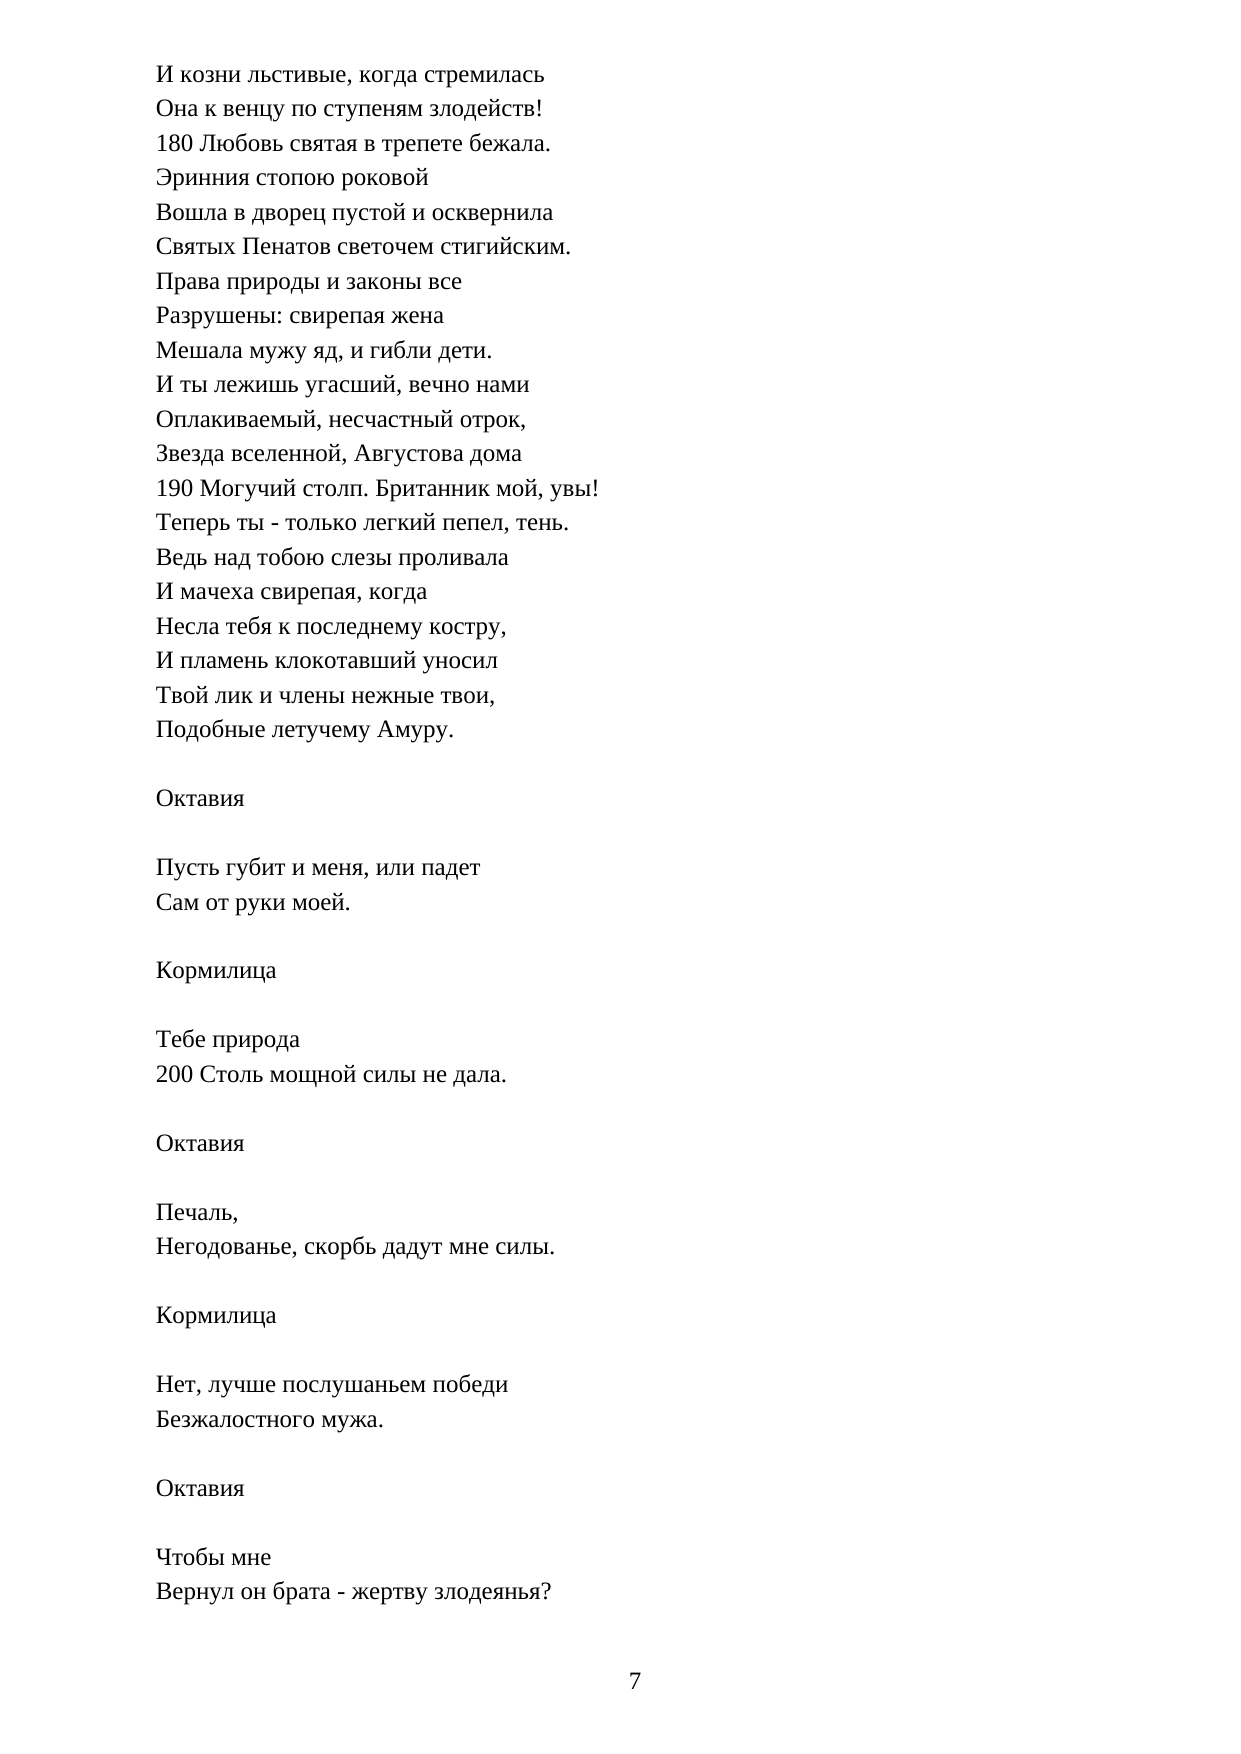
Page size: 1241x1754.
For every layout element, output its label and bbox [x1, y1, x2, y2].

text [118, 59, 1152, 1605]
